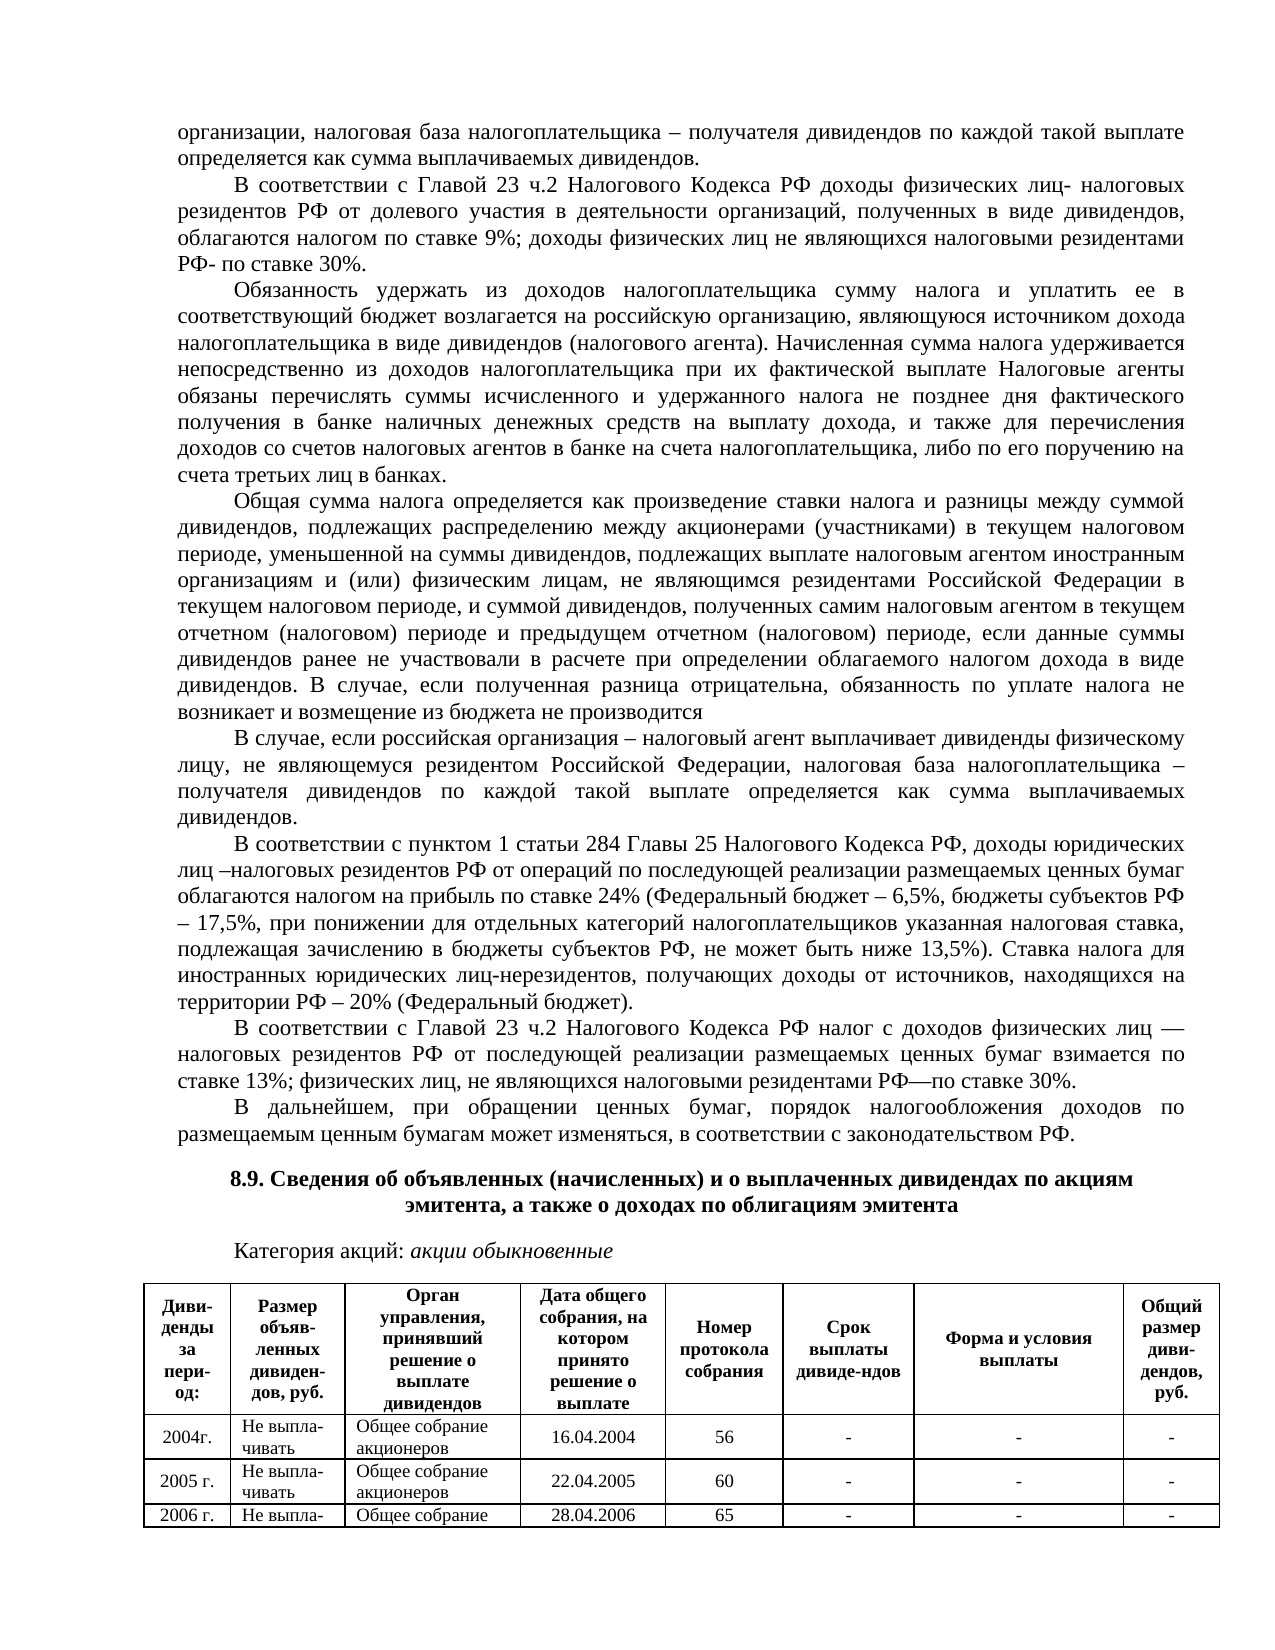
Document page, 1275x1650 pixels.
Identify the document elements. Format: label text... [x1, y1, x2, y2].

table_header Общий размер диви-дендов, руб. [1124, 1284, 1219, 1413]
table_cell Не выпла-чивать [231, 1505, 344, 1526]
table_cell Общее собрание акционеров [346, 1415, 520, 1458]
table_cell 2004г. [145, 1415, 230, 1458]
text Категория акций: акции обыкновенные [177, 1237, 1186, 1263]
table_cell 60 [666, 1460, 782, 1503]
table_cell 22.04.2005 [521, 1460, 665, 1503]
table_cell 2005 г. [145, 1460, 230, 1503]
table_cell - [784, 1505, 913, 1526]
table_cell 56 [666, 1415, 782, 1458]
table_cell - [915, 1460, 1123, 1503]
table_cell - [1124, 1415, 1219, 1458]
table_header Срок выплаты дивиде-ндов [784, 1284, 913, 1413]
text Обязанность удержать из доходов налогоплательщика сумму налога и уплатить ее в соответствующий бюджет возлагается на российскую организацию, являющуюся источником дохода налогоплательщика в виде дивидендов (налогового агента). Начисленная сумма налога удерживается непосредственно из доходов налогоплательщика при их фактической выплате Налоговые агенты обязаны перечислять суммы исчисленного и удержанного налога не позднее дня фактического получения в банке наличных денежных средств на выплату дохода, и также для перечисления доходов со счетов налоговых агентов в банке на счета налогоплательщика, либо по его поручению на счета третьих лиц в банках. [177, 276, 1186, 487]
table_header Дата общего собрания, на котором принято решение о выплате [521, 1284, 665, 1413]
table_header Орган управления, принявший решение о выплате дивидендов [346, 1284, 520, 1413]
table_cell Общее собрание акционеров [346, 1460, 520, 1503]
text В соответствии с пунктом 1 статьи 284 Главы 25 Налогового Кодекса РФ, доходы юридических лиц –налоговых резидентов РФ от операций по последующей реализации размещаемых ценных бумаг облагаются налогом на прибыль по ставке 24% (Федеральный бюджет – 6,5%, бюджеты субъектов РФ – 17,5%, при понижении для отдельных категорий налогоплательщиков указанная налоговая ставка, подлежащая зачислению в бюджеты субъектов РФ, не может быть ниже 13,5%). Ставка налога для иностранных юридических лиц-нерезидентов, получающих доходы от источников, находящихся на территории РФ – 20% (Федеральный бюджет). [177, 830, 1186, 1014]
table_cell - [784, 1415, 913, 1458]
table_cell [346, 1505, 520, 1526]
table_header Форма и условия выплаты [915, 1284, 1123, 1413]
table_cell 65 [666, 1505, 782, 1526]
table_cell - [1124, 1460, 1219, 1503]
table_cell - [915, 1505, 1123, 1526]
table_cell - [784, 1460, 913, 1503]
table_header Размер объяв-ленных дивиден-дов, руб. [231, 1284, 344, 1413]
table_cell Не выпла-чивать [231, 1460, 344, 1503]
table_header Диви-денды за пери-од: [145, 1284, 230, 1413]
table_header Номер протокола собрания [666, 1284, 782, 1413]
text В дальнейшем, при обращении ценных бумаг, порядок налогообложения доходов по размещаемым ценным бумагам может изменяться, в соответствии с законодательством РФ. [177, 1093, 1186, 1146]
table_cell 28.04.2006 [521, 1505, 665, 1526]
table_cell 16.04.2004 [521, 1415, 665, 1458]
table_cell - [915, 1415, 1123, 1458]
table_cell Не выпла-чивать [231, 1415, 344, 1458]
text 8.9. Сведения об объявленных (начисленных) и о выплаченных дивидендах по акциям эмитента, а также о доходах по облигациям эмитента [177, 1165, 1186, 1218]
table_cell - [1124, 1505, 1219, 1526]
text В случае, если российская организация – налоговый агент выплачивает дивиденды физическому лицу, не являющемуся резидентом Российской Федерации, налоговая база налогоплательщика – получателя дивидендов по каждой такой выплате определяется как сумма выплачиваемых дивидендов. [177, 724, 1186, 830]
text В соответствии с Главой 23 ч.2 Налогового Кодекса РФ доходы физических лиц- налоговых резидентов РФ от долевого участия в деятельности организаций, полученных в виде дивидендов, облагаются налогом по ставке 9%; доходы физических лиц не являющихся налоговыми резидентами РФ- по ставке 30%. [177, 171, 1186, 276]
text В соответствии с Главой 23 ч.2 Налогового Кодекса РФ налог с доходов физических лиц — налоговых резидентов РФ от последующей реализации размещаемых ценных бумаг взимается по ставке 13%; физических лиц, не являющихся налоговыми резидентами РФ—по ставке 30%. [177, 1014, 1186, 1093]
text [177, 118, 1186, 171]
table_cell 2006 г. [145, 1505, 230, 1526]
